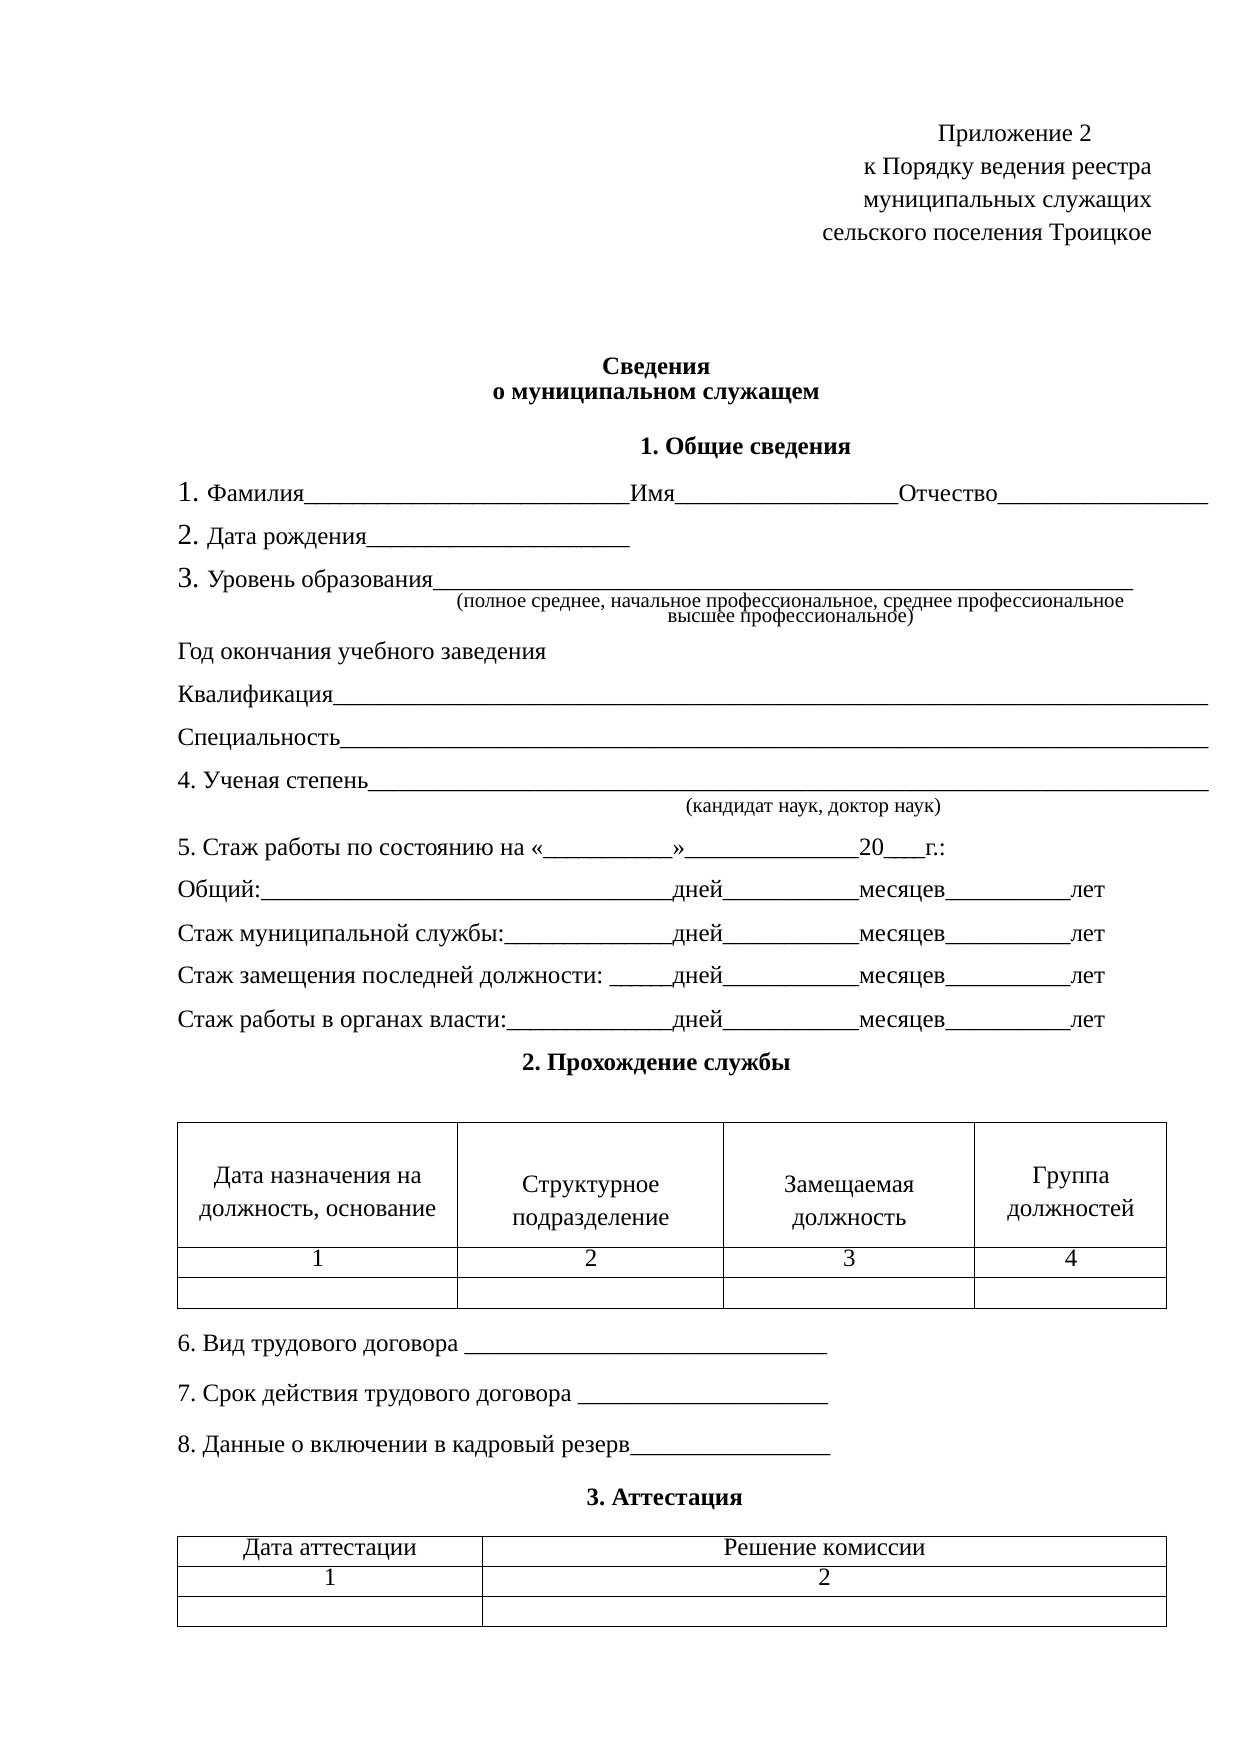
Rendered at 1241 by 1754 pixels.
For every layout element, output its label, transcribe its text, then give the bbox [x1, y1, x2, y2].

text Квалификация [177, 668, 1152, 711]
text 6. Вид трудового договора _____________________________ [177, 1317, 1152, 1359]
text 2. Прохождение службы [177, 1036, 1135, 1079]
text 4. Ученая степень [177, 754, 1152, 797]
text высшее профессиональное) [780, 611, 1152, 625]
text к Порядку ведения реестра [591, 151, 1152, 180]
text сельского поселения Троицкое [591, 217, 1152, 246]
table_header Дата назначения на должность, основание [178, 1123, 457, 1247]
table_header Решение комиссии [483, 1537, 1166, 1566]
text Стаж муниципальной службы: дней месяцев__________лет [177, 907, 1152, 949]
table_cell [724, 1278, 974, 1308]
text о муниципальном служащем [177, 379, 1135, 404]
table_cell 1 [178, 1567, 482, 1596]
text Стаж замещения последней должности: дней месяцев__________лет [177, 949, 1152, 993]
table_cell [483, 1597, 1166, 1626]
table_cell [178, 1278, 457, 1308]
table_header Замещаемая должность [724, 1123, 974, 1247]
text Стаж работы в органах власти: дней месяцев__________лет [177, 993, 1152, 1036]
table_cell 2 [483, 1567, 1166, 1596]
text (кандидат наук, доктор наук) [686, 797, 1152, 816]
table_header Структурное подразделение [458, 1123, 723, 1247]
table_cell 3 [724, 1248, 974, 1277]
text 1. Общие сведения [640, 404, 1152, 467]
text Год окончания учебного заведения [177, 625, 1152, 668]
text 5. Стаж работы по состоянию на « » 20 г.: [177, 821, 1152, 863]
text 8. Данные о включении в кадровый резерв________________ [177, 1418, 1152, 1461]
text муниципальных служащих [591, 184, 1152, 213]
text Приложение 2 [709, 118, 1152, 147]
text высшее профессиональное) [429, 611, 778, 625]
text Сведения [177, 354, 1135, 379]
table_header Группа должностей [975, 1123, 1166, 1247]
list Дата рождения [177, 510, 1152, 553]
table_cell [975, 1278, 1166, 1308]
text Общий: дней месяцев__________лет [177, 863, 1152, 907]
text 3. Аттестация [177, 1486, 1152, 1511]
table_cell [458, 1278, 723, 1308]
text Специальность [177, 711, 1152, 754]
table_cell 1 [178, 1248, 457, 1277]
table_header Дата аттестации [178, 1537, 482, 1566]
table_cell 2 [458, 1248, 723, 1277]
text (полное среднее, начальное профессиональное, среднее профессиональное [429, 596, 744, 611]
table_cell [178, 1597, 482, 1626]
text 7. Срок действия трудового договора ____________________ [177, 1367, 1152, 1410]
list Уровень образования________________________________________________________ [177, 553, 1152, 596]
table_cell 4 [975, 1248, 1166, 1277]
list Фамилия Имя Отчество [177, 467, 1152, 510]
